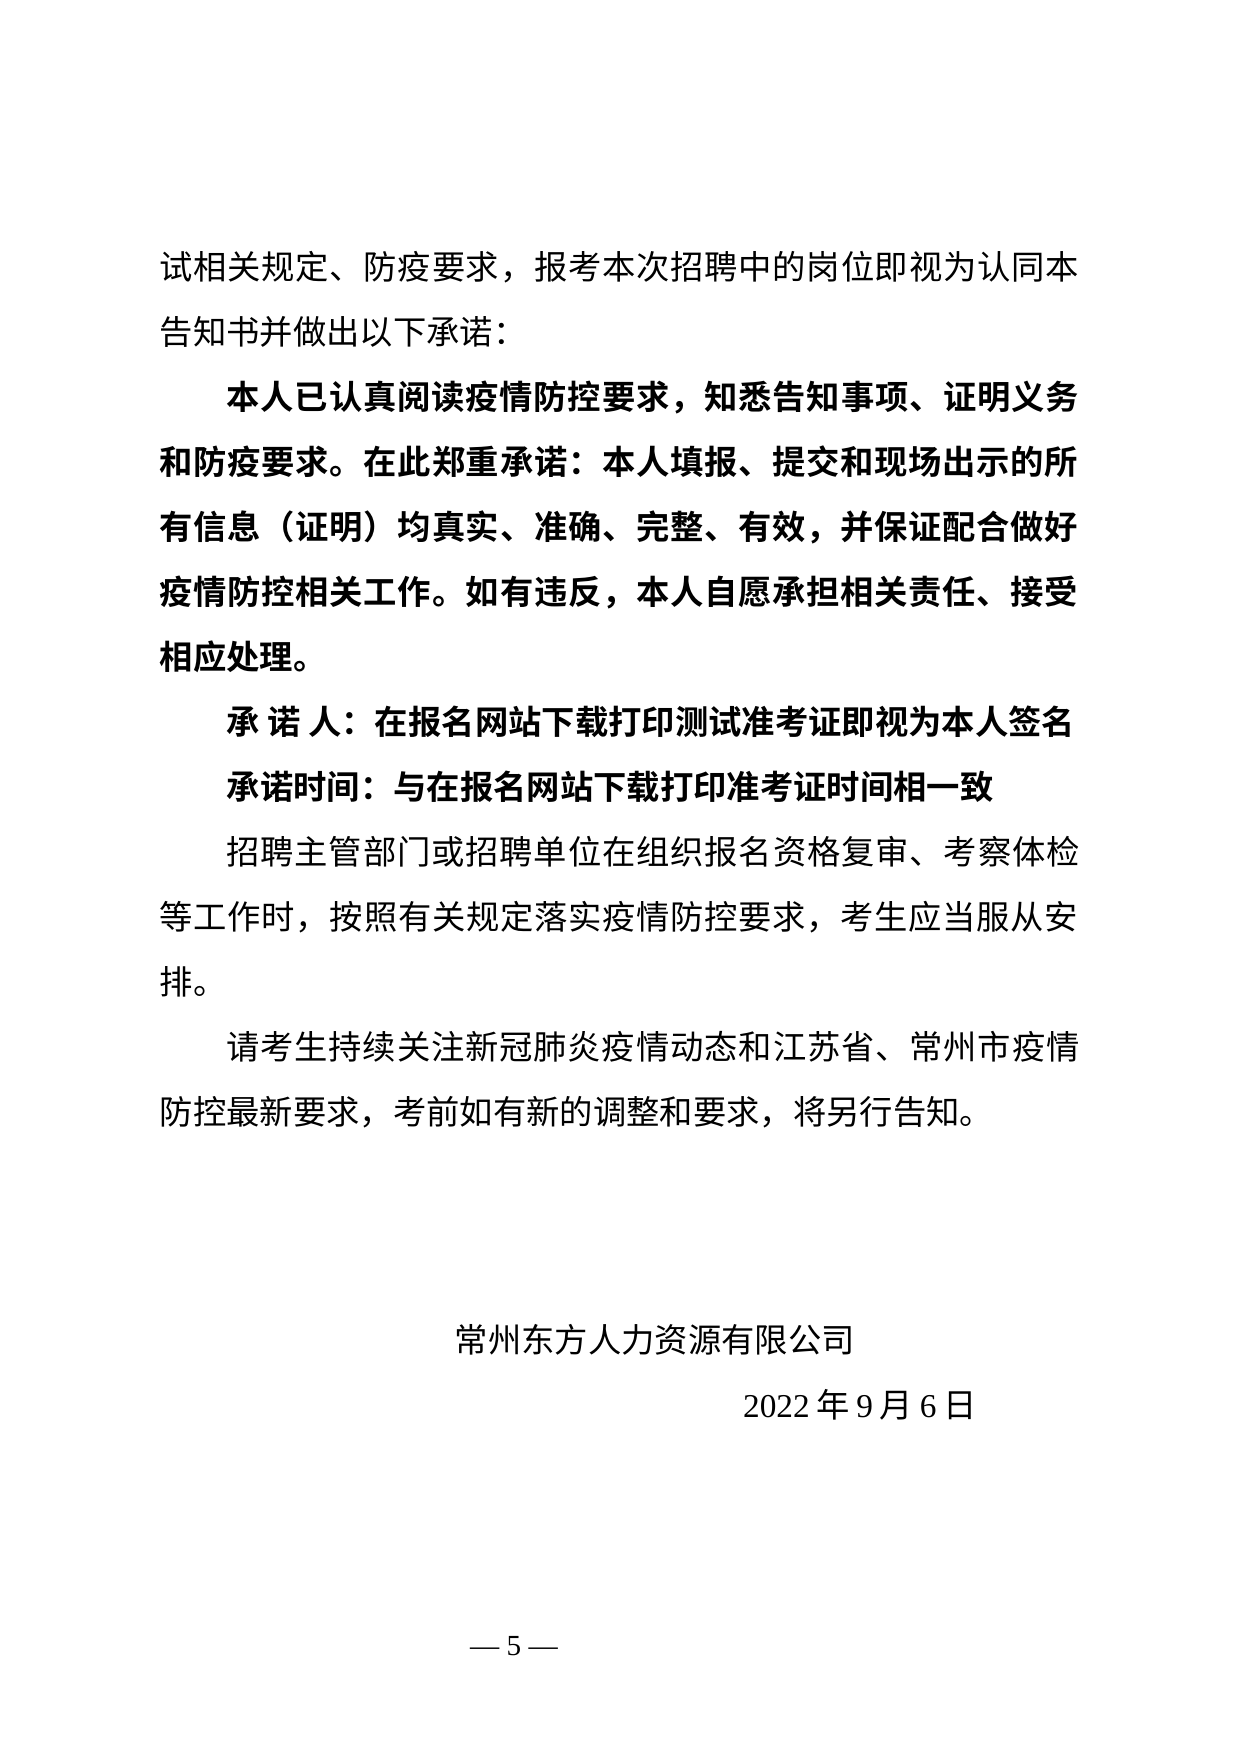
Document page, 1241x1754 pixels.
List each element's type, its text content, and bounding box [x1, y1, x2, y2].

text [159, 233, 1081, 363]
text 招聘主管部门或招聘单位在组织报名资格复审、考察体检等工作时，按照有关规定落实疫情防控要求，考生应当服从安排。 [159, 818, 1081, 1013]
text 承诺时间：与在报名网站下载打印准考证时间相一致 [159, 753, 1081, 818]
text 请考生持续关注新冠肺炎疫情动态和江苏省、常州市疫情防控最新要求，考前如有新的调整和要求，将另行告知。 [159, 1013, 1081, 1143]
text 2022年9月6日 [159, 1370, 1081, 1435]
text 本人已认真阅读疫情防控要求，知悉告知事项、证明义务和防疫要求。在此郑重承诺：本人填报、提交和现场出示的所有信息（证明）均真实、准确、完整、有效，并保证配合做好疫情防控相关工作。如有违反，本人自愿承担相关责任、接受相应处理。 [159, 363, 1081, 688]
text 常州东方人力资源有限公司 [159, 1305, 1081, 1370]
text 承 诺 人：在报名网站下载打印测试准考证即视为本人签名 [159, 688, 1081, 753]
